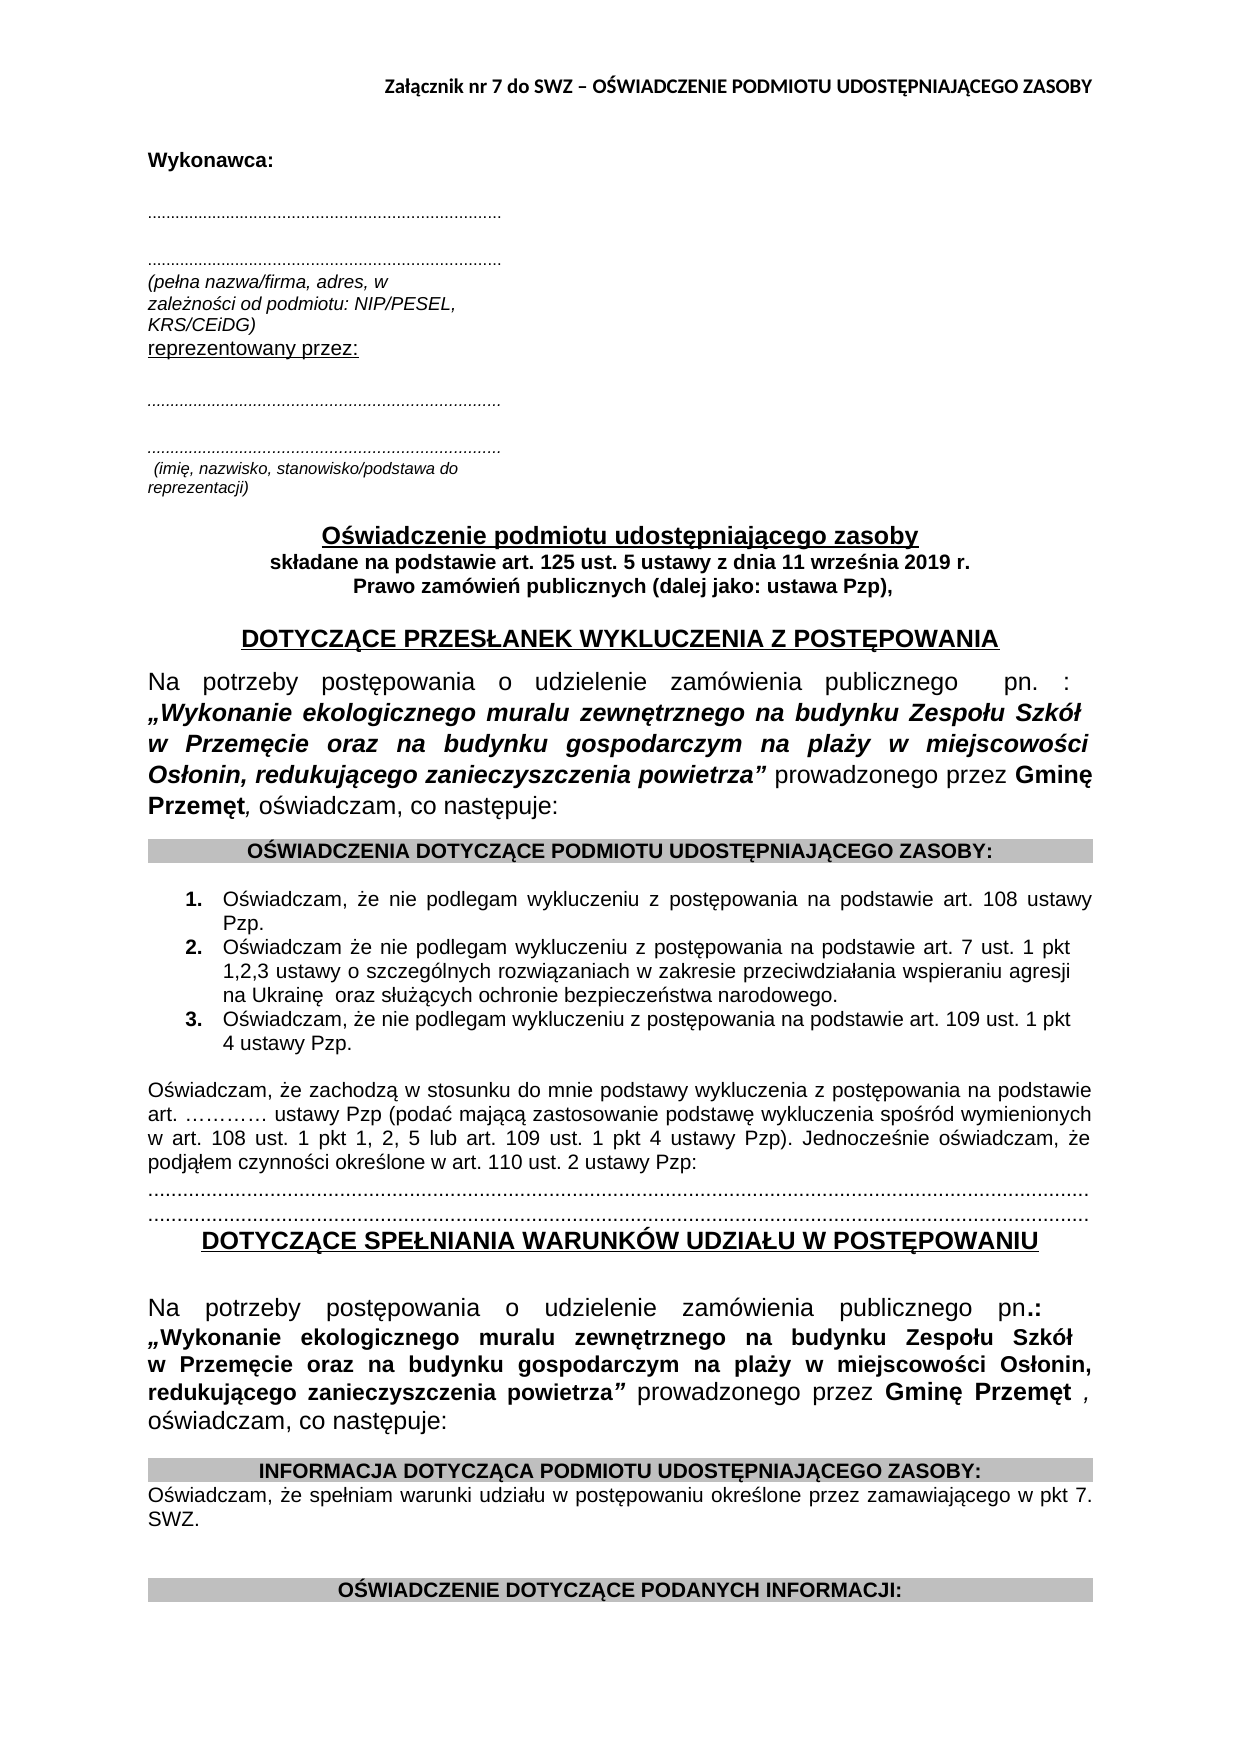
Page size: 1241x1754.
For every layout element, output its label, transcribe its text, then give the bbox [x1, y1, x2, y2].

text Oświadczam, że zachodzą w stosunku do mnie podstawy wykluczenia z postępowania na podstawie art. ………… ustawy Pzp (podać mającą zastosowanie podstawę wykluczenia spośród wymienionych w art. 108 ust. 1 pkt 1, 2, 5 lub art. 109 ust. 1 pkt 4 ustawy Pzp). Jednocześnie oświadczam, że podjąłem czynności określone w art. 110 ust. 2 ustawy Pzp: [148, 1078, 1093, 1174]
list Oświadczam, że nie podlegam wykluczeniu z postępowania na podstawie art. 109 ust. 1 pkt 4 ustawy Pzp. [185, 1006, 1071, 1054]
text Na potrzeby postępowania o udzielenie zamówienia publicznego pn.: „Wykonanie ekologicznego muralu zewnętrznego na budynku Zespołu Szkół w Przemęcie oraz na budynku gospodarczym na plaży w miejscowości Osłonin, redukującego zanieczyszczenia powietrza” prowadzonego przez Gminę Przemęt , oświadczam, co następuje: [148, 1293, 1093, 1434]
text Wykonawca: [148, 148, 1093, 172]
text Oświadczenie podmiotu udostępniającego zasoby [148, 521, 1093, 550]
text (pełna nazwa/firma, adres, w zależności od podmiotu: NIP/PESEL, KRS/CEiDG) [148, 271, 472, 336]
text INFORMACJA DOTYCZĄCA PODMIOTU UDOSTĘPNIAJĄCEGO ZASOBY: [148, 1458, 1093, 1482]
text OŚWIADCZENIE DOTYCZĄCE PODANYCH INFORMACJI: [148, 1578, 1093, 1602]
text OŚWIADCZENIA DOTYCZĄCE PODMIOTU UDOSTĘPNIAJĄCEGO ZASOBY: [148, 839, 1093, 863]
list Oświadczam że nie podlegam wykluczeniu z postępowania na podstawie art. 7 ust. 1 pkt 1,2,3 ustawy o szczególnych rozwiązaniach w zakresie przeciwdziałania wspieraniu agresji na Ukrainę oraz służących ochronie bezpieczeństwa narodowego. [185, 934, 1071, 1006]
text Prawo zamówień publicznych (dalej jako: ustawa Pzp), [148, 574, 1093, 598]
text (imię, nazwisko, stanowisko/podstawa do reprezentacji) [148, 459, 472, 497]
text DOTYCZĄCE PRZESŁANEK WYKLUCZENIA Z POSTĘPOWANIA [148, 624, 1093, 652]
text składane na podstawie art. 125 ust. 5 ustawy z dnia 11 września 2019 r. [148, 550, 1093, 574]
text reprezentowany przez: [148, 336, 1093, 360]
list Oświadczam, że nie podlegam wykluczeniu z postępowania na podstawie art. 108 ustawy Pzp. [185, 887, 1093, 934]
text Oświadczam, że spełniam warunki udziału w postępowaniu określone przez zamawiającego w pkt 7. SWZ. [148, 1482, 1093, 1530]
text Na potrzeby postępowania o udzielenie zamówienia publicznego pn. : „Wykonanie ekologicznego muralu zewnętrznego na budynku Zespołu Szkół w Przemęcie oraz na budynku gospodarczym na plaży w miejscowości Osłonin, redukującego zanieczyszczenia powietrza” prowadzonego przez Gminę Przemęt, oświadczam, co następuje: [148, 667, 1093, 820]
text DOTYCZĄCE SPEŁNIANIA WARUNKÓW UDZIAŁU W POSTĘPOWANIU [148, 1226, 1093, 1255]
